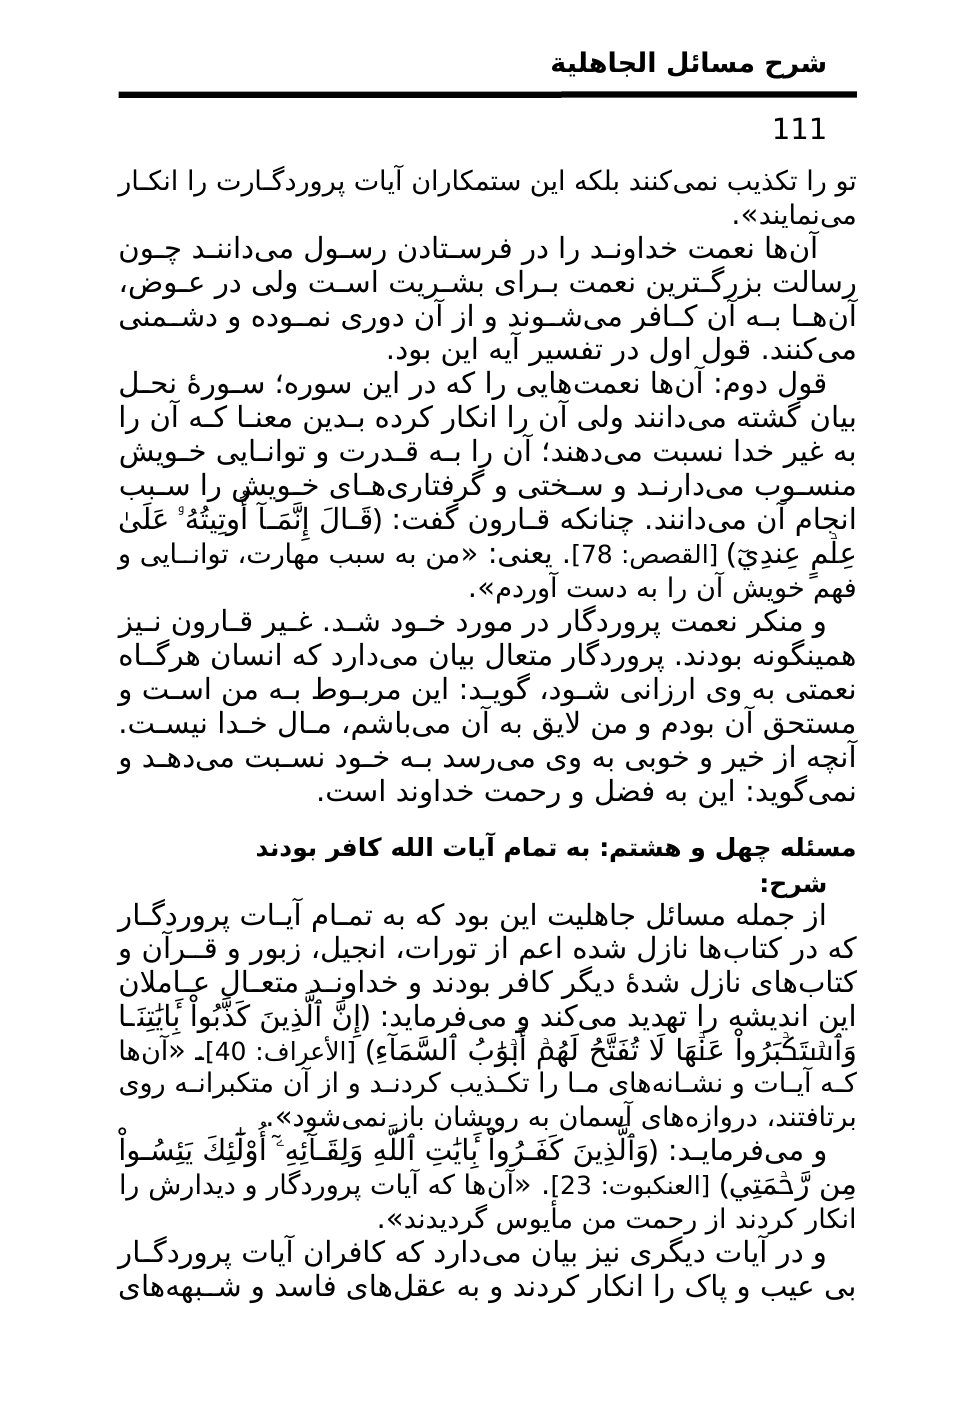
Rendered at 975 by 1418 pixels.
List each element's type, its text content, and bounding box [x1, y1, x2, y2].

text و می‌فرماید: ﴿وَٱلَّذِينَ كَفَرُواْ بِ‍َٔايَٰتِ ٱللَّهِ وَلِقَآئِهِۦٓ أُوْلَٰٓئِكَ يَئِسُواْ مِن رَّحۡمَتِي﴾ [العنکبوت: 23]. «آن‌ها که آیات پروردگار و دیدارش را انکار کردند از رحمت من مأیوس گردیدند». [118, 1133, 857, 1235]
text از جمله مسائل جاهلیت این بود که به تمام آیات پروردگار که در کتاب‌ها نازل شده اعم از تورات، انجیل، زبور و قرآن و کتاب‌های نازل شدۀ دیگر کافر بودند و خداوند متعال عاملان این اندیشه را تهدید می‌کند و می‌فرماید: ﴿إِنَّ ٱلَّذِينَ كَذَّبُواْ بِ‍َٔايَٰتِنَا وَٱسۡتَكۡبَرُواْ عَنۡهَا لَا تُفَتَّحُ لَهُمۡ أَبۡوَٰبُ ٱلسَّمَآءِ﴾ [الأعراف: 40]. «آن‌ها که آیات و نشانه‌های ما را تکذیب کردند و از آن متکبرانه روی برتافتند، دروازه‌های آسمان به رویشان باز نمی‌شود». [118, 898, 857, 1133]
text آن‌ها نعمت خداوند را در فرستادن رسول می‌دانند چون رسالت بزرگترین نعمت برای بشریت است ولی در عوض، آن‌ها به آن کافر می‌شوند و از آن دوری نموده و دشمنی می‌کنند. قول اول در تفسیر آیه این بود. [118, 231, 857, 367]
text مسئله چهل و هشتم: به تمام آیات الله کافر بودند [118, 833, 857, 862]
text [118, 166, 857, 231]
text و منکر نعمت پروردگار در مورد خود شد. غیر قارون نیز همینگونه بودند. پروردگار متعال بیان می‌دارد که انسان هرگاه نعمتی به وی ارزانی شود، گوید: این مربوط به من است و مستحق آن بودم و من لایق به آن می‌باشم، مال خدا نیست. آنچه از خیر و خوبی به وی می‌رسد به خود نسبت می‌دهد و نمی‌گوید: این به فضل و رحمت خداوند است. [118, 604, 857, 808]
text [118, 1235, 857, 1303]
text قول دوم: آن‌ها نعمت‌هایی را که در این سوره؛ سورۀ نحل بیان گشته می‌دانند ولی آن را انکار کرده بدین معنا که آن را به غیر خدا نسبت می‌دهند؛ آن را به قدرت و توانایی خویش منسوب می‌دارند و سختی و گرفتاری‌های خویش را سبب انجام آن می‌دانند. چنانکه قارون گفت: ﴿قَالَ إِنَّمَآ أُوتِيتُهُۥ عَلَىٰ عِلۡمٍ عِندِيٓ﴾ [القصص: 78]. یعنی: «من به سبب مهارت، توانایی و فهم خویش آن را به دست آوردم». [118, 367, 857, 604]
text شرح: [118, 869, 857, 898]
